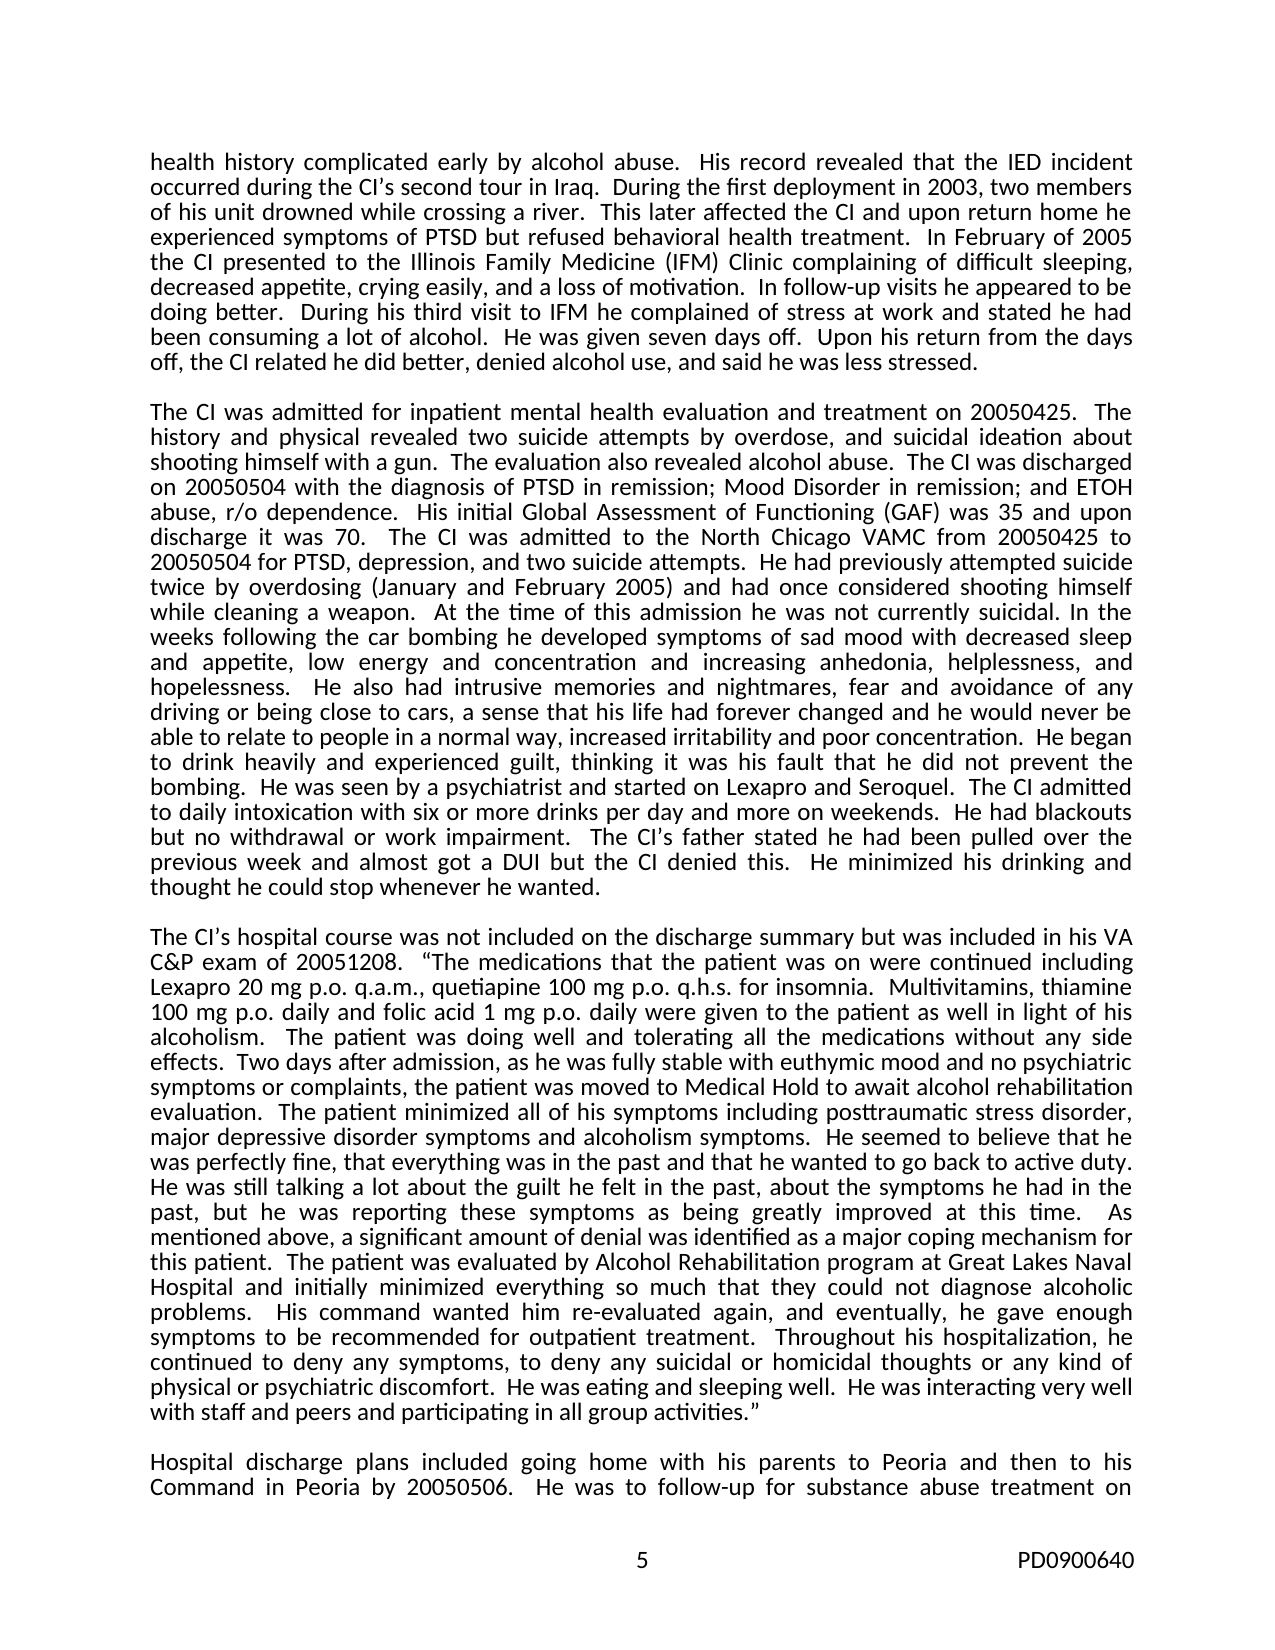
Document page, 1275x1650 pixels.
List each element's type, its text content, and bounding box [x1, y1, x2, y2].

text The CI’s hospital course was not included on the discharge summary but was included in his VA C&P exam of 20051208. “The medications that the patient was on were continued including Lexapro 20 mg p.o. q.a.m., quetiapine 100 mg p.o. q.h.s. for insomnia. Multivitamins, thiamine 100 mg p.o. daily and folic acid 1 mg p.o. daily were given to the patient as well in light of his alcoholism. The patient was doing well and tolerating all the medications without any side effects. Two days after admission, as he was fully stable with euthymic mood and no psychiatric symptoms or complaints, the patient was moved to Medical Hold to await alcohol rehabilitation evaluation. The patient minimized all of his symptoms including posttraumatic stress disorder, major depressive disorder symptoms and alcoholism symptoms. He seemed to believe that he was perfectly fine, that everything was in the past and that he wanted to go back to active duty. He was still talking a lot about the guilt he felt in the past, about the symptoms he had in the past, but he was reporting these symptoms as being greatly improved at this time. As mentioned above, a significant amount of denial was identified as a major coping mechanism for this patient. The patient was evaluated by Alcohol Rehabilitation program at Great Lakes Naval Hospital and initially minimized everything so much that they could not diagnose alcoholic problems. His command wanted him re-evaluated again, and eventually, he gave enough symptoms to be recommended for outpatient treatment. Throughout his hospitalization, he continued to deny any symptoms, to deny any suicidal or homicidal thoughts or any kind of physical or psychiatric discomfort. He was eating and sleeping well. He was interacting very well with staff and peers and participating in all group activities.” [150, 925, 1134, 1425]
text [150, 150, 1134, 375]
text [150, 1450, 1134, 1500]
text The CI was admitted for inpatient mental health evaluation and treatment on 20050425. The history and physical revealed two suicide attempts by overdose, and suicidal ideation about shooting himself with a gun. The evaluation also revealed alcohol abuse. The CI was discharged on 20050504 with the diagnosis of PTSD in remission; Mood Disorder in remission; and ETOH abuse, r/o dependence. His initial Global Assessment of Functioning (GAF) was 35 and upon discharge it was 70. The CI was admitted to the North Chicago VAMC from 20050425 to 20050504 for PTSD, depression, and two suicide attempts. He had previously attempted suicide twice by overdosing (January and February 2005) and had once considered shooting himself while cleaning a weapon. At the time of this admission he was not currently suicidal. In the weeks following the car bombing he developed symptoms of sad mood with decreased sleep and appetite, low energy and concentration and increasing anhedonia, helplessness, and hopelessness. He also had intrusive memories and nightmares, fear and avoidance of any driving or being close to cars, a sense that his life had forever changed and he would never be able to relate to people in a normal way, increased irritability and poor concentration. He began to drink heavily and experienced guilt, thinking it was his fault that he did not prevent the bombing. He was seen by a psychiatrist and started on Lexapro and Seroquel. The CI admitted to daily intoxication with six or more drinks per day and more on weekends. He had blackouts but no withdrawal or work impairment. The CI’s father stated he had been pulled over the previous week and almost got a DUI but the CI denied this. He minimized his drinking and thought he could stop whenever he wanted. [150, 400, 1134, 900]
